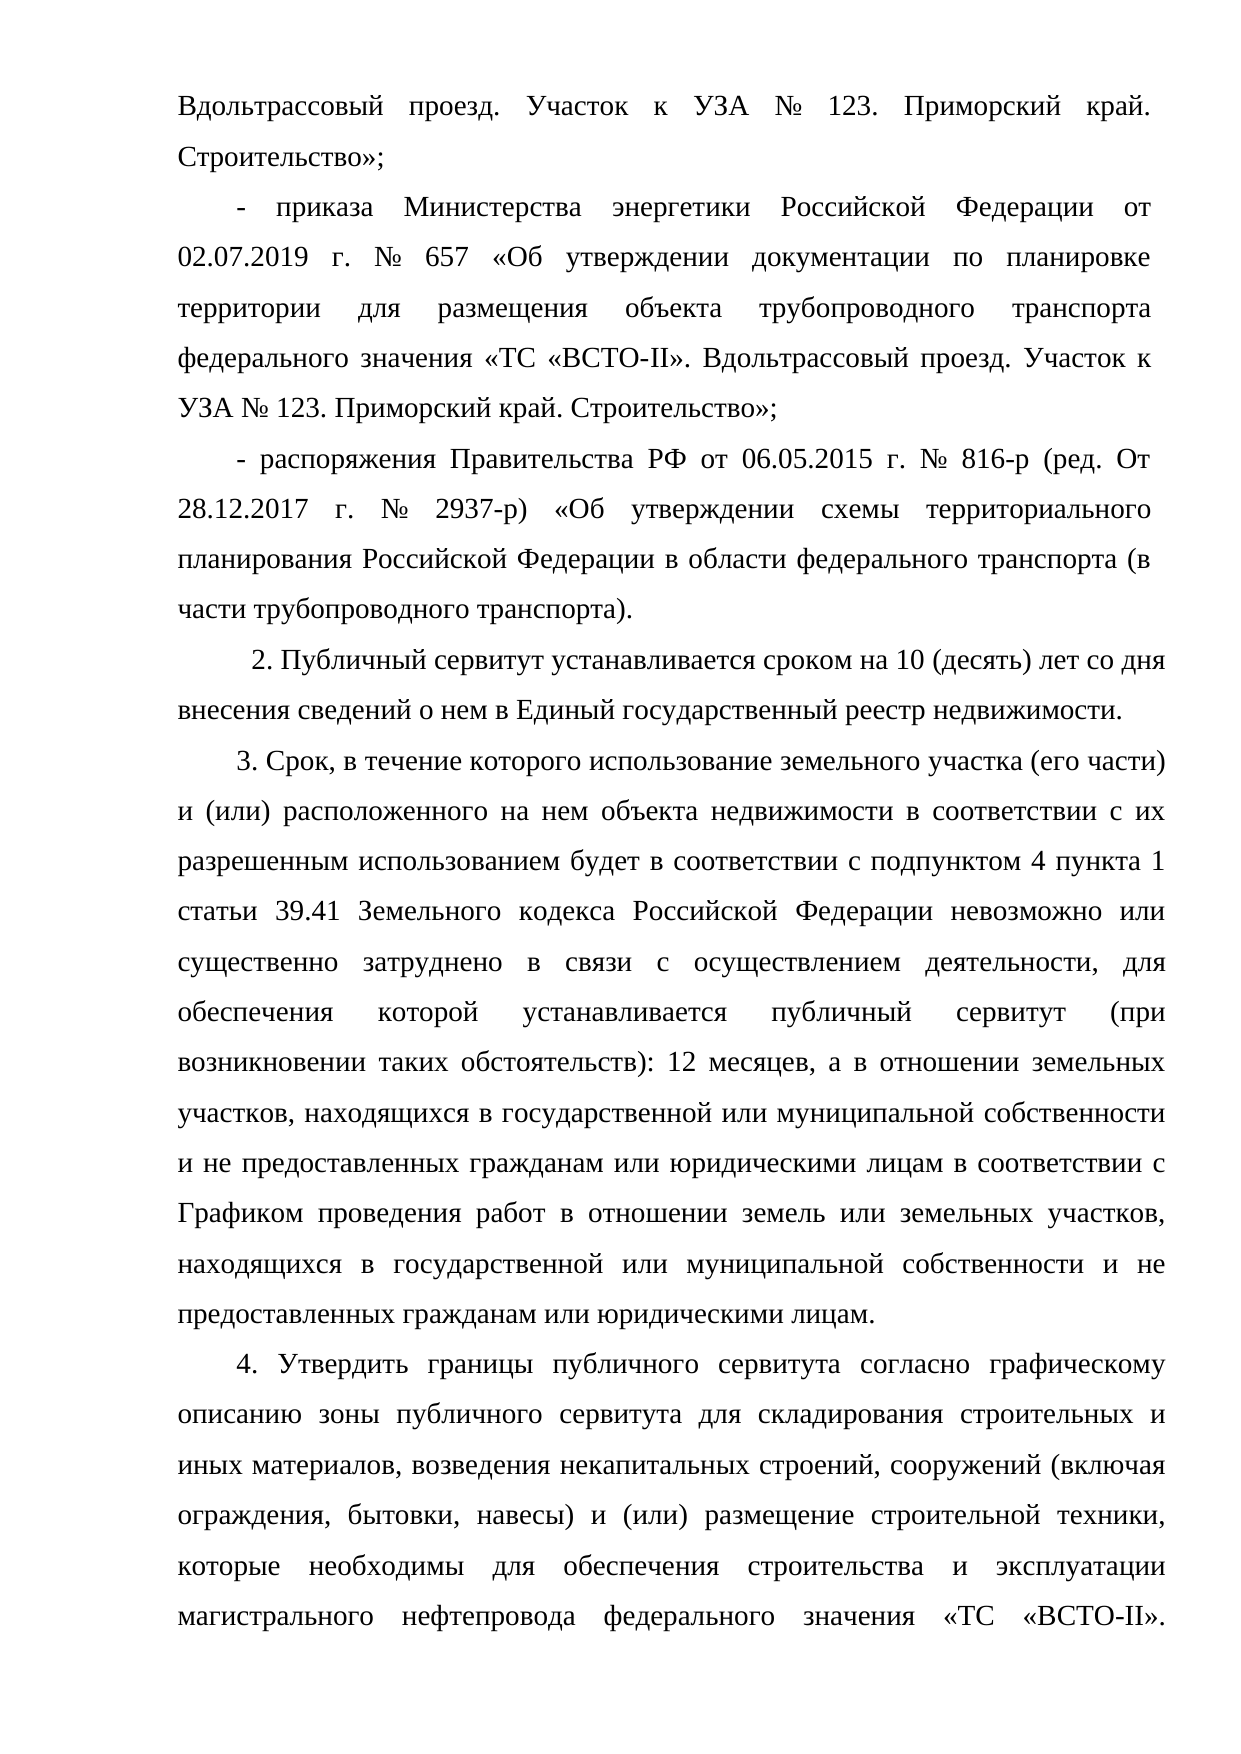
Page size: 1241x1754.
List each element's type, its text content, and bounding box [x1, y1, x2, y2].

text - распоряжения Правительства РФ от 06.05.2015 г. № 816-р (ред. От 28.12.2017 г. № 2937-р) «Об утверждении схемы территориального планирования Российской Федерации в области федерального транспорта (в части трубопроводного транспорта). [177, 441, 1152, 625]
title 2. Публичный сервитут устанавливается сроком на 10 (десять) лет со дня внесения сведений о нем в Единый государственный реестр недвижимости. [177, 642, 1166, 726]
text 3. Срок, в течение которого использование земельного участка (его части) и (или) расположенного на нем объекта недвижимости в соответствии с их разрешенным использованием будет в соответствии с подпунктом 4 пункта 1 статьи 39.41 Земельного кодекса Российской Федерации невозможно или существенно затруднено в связи с осуществлением деятельности, для обеспечения которой устанавливается публичный сервитут (при возникновении таких обстоятельств): 12 месяцев, а в отношении земельных участков, находящихся в государственной или муниципальной собственности и не предоставленных гражданам или юридическими лицам в соответствии с Графиком проведения работ в отношении земель или земельных участков, находящихся в государственной или муниципальной собственности и не предоставленных гражданам или юридическими лицам. [177, 743, 1166, 1329]
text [177, 88, 1152, 172]
text - приказа Министерства энергетики Российской Федерации от 02.07.2019 г. № 657 «Об утверждении документации по планировке территории для размещения объекта трубопроводного транспорта федерального значения «ТС «ВСТО-II». Вдольтрассовый проезд. Участок к УЗА № 123. Приморский край. Строительство»; [177, 189, 1152, 424]
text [177, 1346, 1166, 1631]
